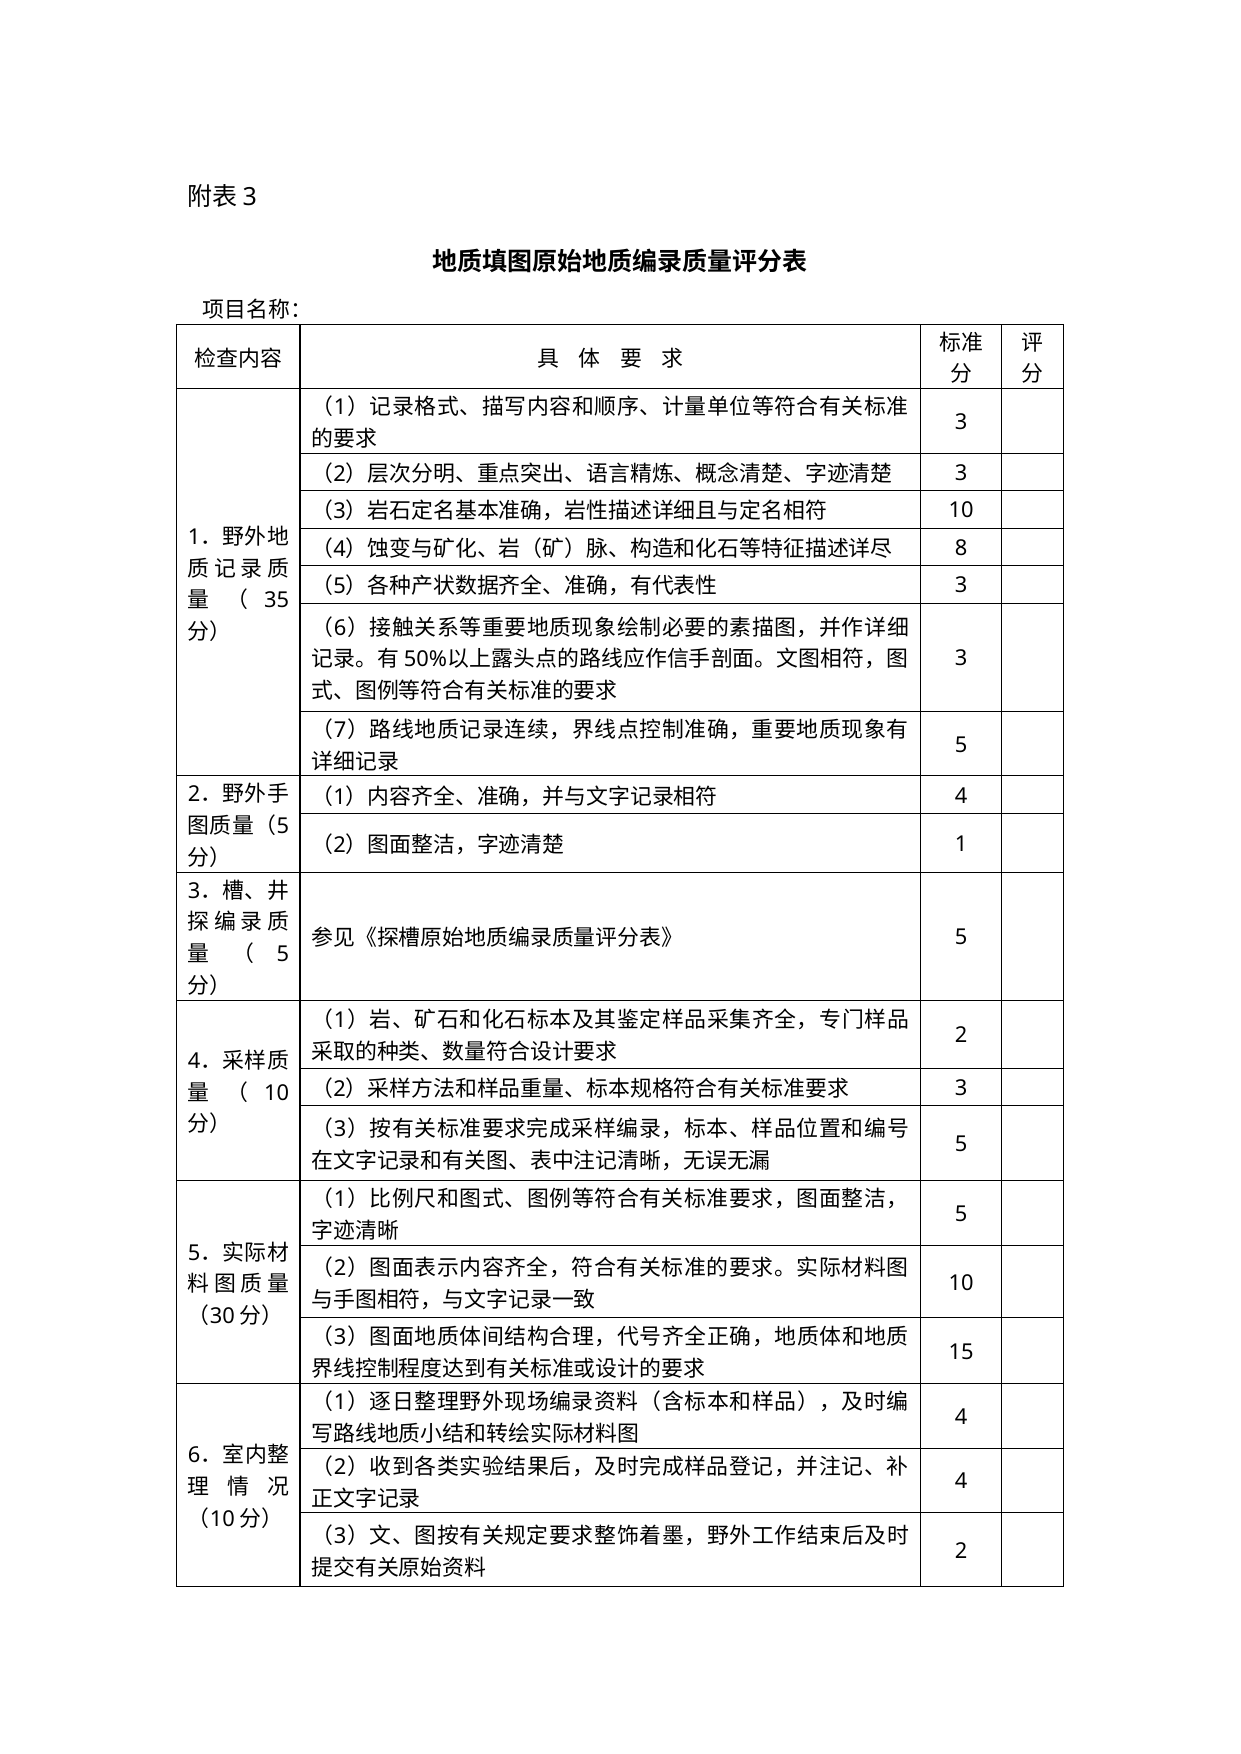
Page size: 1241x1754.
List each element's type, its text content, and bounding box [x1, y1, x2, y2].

table_cell 3 [921, 454, 1001, 490]
table_cell 2 [921, 1513, 1001, 1586]
table_cell [1002, 814, 1063, 872]
table_cell [1002, 389, 1063, 452]
table_cell [1002, 1106, 1063, 1180]
table_cell 4．采样质量（10分） [177, 1001, 299, 1180]
table_header 标准分 [921, 325, 1001, 388]
table_cell （2）层次分明、重点突出、语言精炼、概念清楚、字迹清楚 [301, 454, 920, 490]
table_cell （5）各种产状数据齐全、准确，有代表性 [301, 566, 920, 602]
table_cell [1002, 1449, 1063, 1512]
table_cell [1002, 454, 1063, 490]
table_cell 3．槽、井探编录质量（5分） [177, 873, 299, 999]
table_cell [1002, 604, 1063, 711]
table_cell 15 [921, 1318, 1001, 1383]
table_cell （3）按有关标准要求完成采样编录，标本、样品位置和编号在文字记录和有关图、表中注记清晰，无误无漏 [301, 1106, 920, 1180]
table_cell （2）图面整洁，字迹清楚 [301, 814, 920, 872]
table_cell [1002, 873, 1063, 999]
table_cell [1002, 1001, 1063, 1067]
table_cell （1）逐日整理野外现场编录资料（含标本和样品），及时编写路线地质小结和转绘实际材料图 [301, 1384, 920, 1448]
table_cell [1002, 1246, 1063, 1317]
table_cell （2）采样方法和样品重量、标本规格符合有关标准要求 [301, 1069, 920, 1105]
table_cell （2）图面表示内容齐全，符合有关标准的要求。实际材料图与手图相符，与文字记录一致 [301, 1246, 920, 1317]
table_cell 1 [921, 814, 1001, 872]
text 项目名称： [187, 292, 1053, 324]
table_cell （1）比例尺和图式、图例等符合有关标准要求，图面整洁，字迹清晰 [301, 1181, 920, 1245]
table_cell [1002, 1069, 1063, 1105]
table_cell 10 [921, 1246, 1001, 1317]
table_header 评分 [1002, 325, 1063, 388]
table_cell 3 [921, 1069, 1001, 1105]
table_cell 4 [921, 776, 1001, 813]
table_cell 5．实际材料图质量（30分） [177, 1181, 299, 1383]
table_cell （1）记录格式、描写内容和顺序、计量单位等符合有关标准的要求 [301, 389, 920, 452]
table_cell （1）内容齐全、准确，并与文字记录相符 [301, 776, 920, 813]
table_cell [1002, 1384, 1063, 1448]
table_cell 8 [921, 529, 1001, 565]
table_cell （4）蚀变与矿化、岩（矿）脉、构造和化石等特征描述详尽 [301, 529, 920, 565]
table_cell 5 [921, 1181, 1001, 1245]
table_cell （3）岩石定名基本准确，岩性描述详细且与定名相符 [301, 491, 920, 527]
table_cell [1002, 776, 1063, 813]
table_header 检查内容 [177, 325, 299, 388]
table_cell 3 [921, 604, 1001, 711]
table_cell （3）文、图按有关规定要求整饰着墨，野外工作结束后及时提交有关原始资料 [301, 1513, 920, 1586]
table_cell （6）接触关系等重要地质现象绘制必要的素描图，并作详细记录。有50%以上露头点的路线应作信手剖面。文图相符，图式、图例等符合有关标准的要求 [301, 604, 920, 711]
table_cell 6．室内整理情况（10分） [177, 1384, 299, 1586]
table_cell 3 [921, 389, 1001, 452]
table_header 具 体 要 求 [301, 325, 920, 388]
table_cell [1002, 1318, 1063, 1383]
table_cell 2 [921, 1001, 1001, 1067]
table_cell [1002, 1181, 1063, 1245]
table_cell 5 [921, 1106, 1001, 1180]
table_cell 2．野外手图质量（5分） [177, 776, 299, 872]
text 地质填图原始地质编录质量评分表 [187, 227, 1053, 292]
table_cell [1002, 1513, 1063, 1586]
table_cell 1．野外地质记录质量（35分） [177, 389, 299, 775]
table_cell 3 [921, 566, 1001, 602]
table_cell （2）收到各类实验结果后，及时完成样品登记，并注记、补正文字记录 [301, 1449, 920, 1512]
table_cell 5 [921, 873, 1001, 999]
table_cell [1002, 566, 1063, 602]
table_cell （1）岩、矿石和化石标本及其鉴定样品采集齐全，专门样品采取的种类、数量符合设计要求 [301, 1001, 920, 1067]
table_cell （7）路线地质记录连续，界线点控制准确，重要地质现象有详细记录 [301, 712, 920, 775]
table_cell [1002, 529, 1063, 565]
table_cell 5 [921, 712, 1001, 775]
table_cell [1002, 712, 1063, 775]
table_cell 4 [921, 1449, 1001, 1512]
table_cell 参见《探槽原始地质编录质量评分表》 [301, 873, 920, 999]
table_cell [1002, 491, 1063, 527]
text 附表3 [187, 162, 1053, 227]
table_cell 10 [921, 491, 1001, 527]
table_cell （3）图面地质体间结构合理，代号齐全正确，地质体和地质界线控制程度达到有关标准或设计的要求 [301, 1318, 920, 1383]
table_cell 4 [921, 1384, 1001, 1448]
